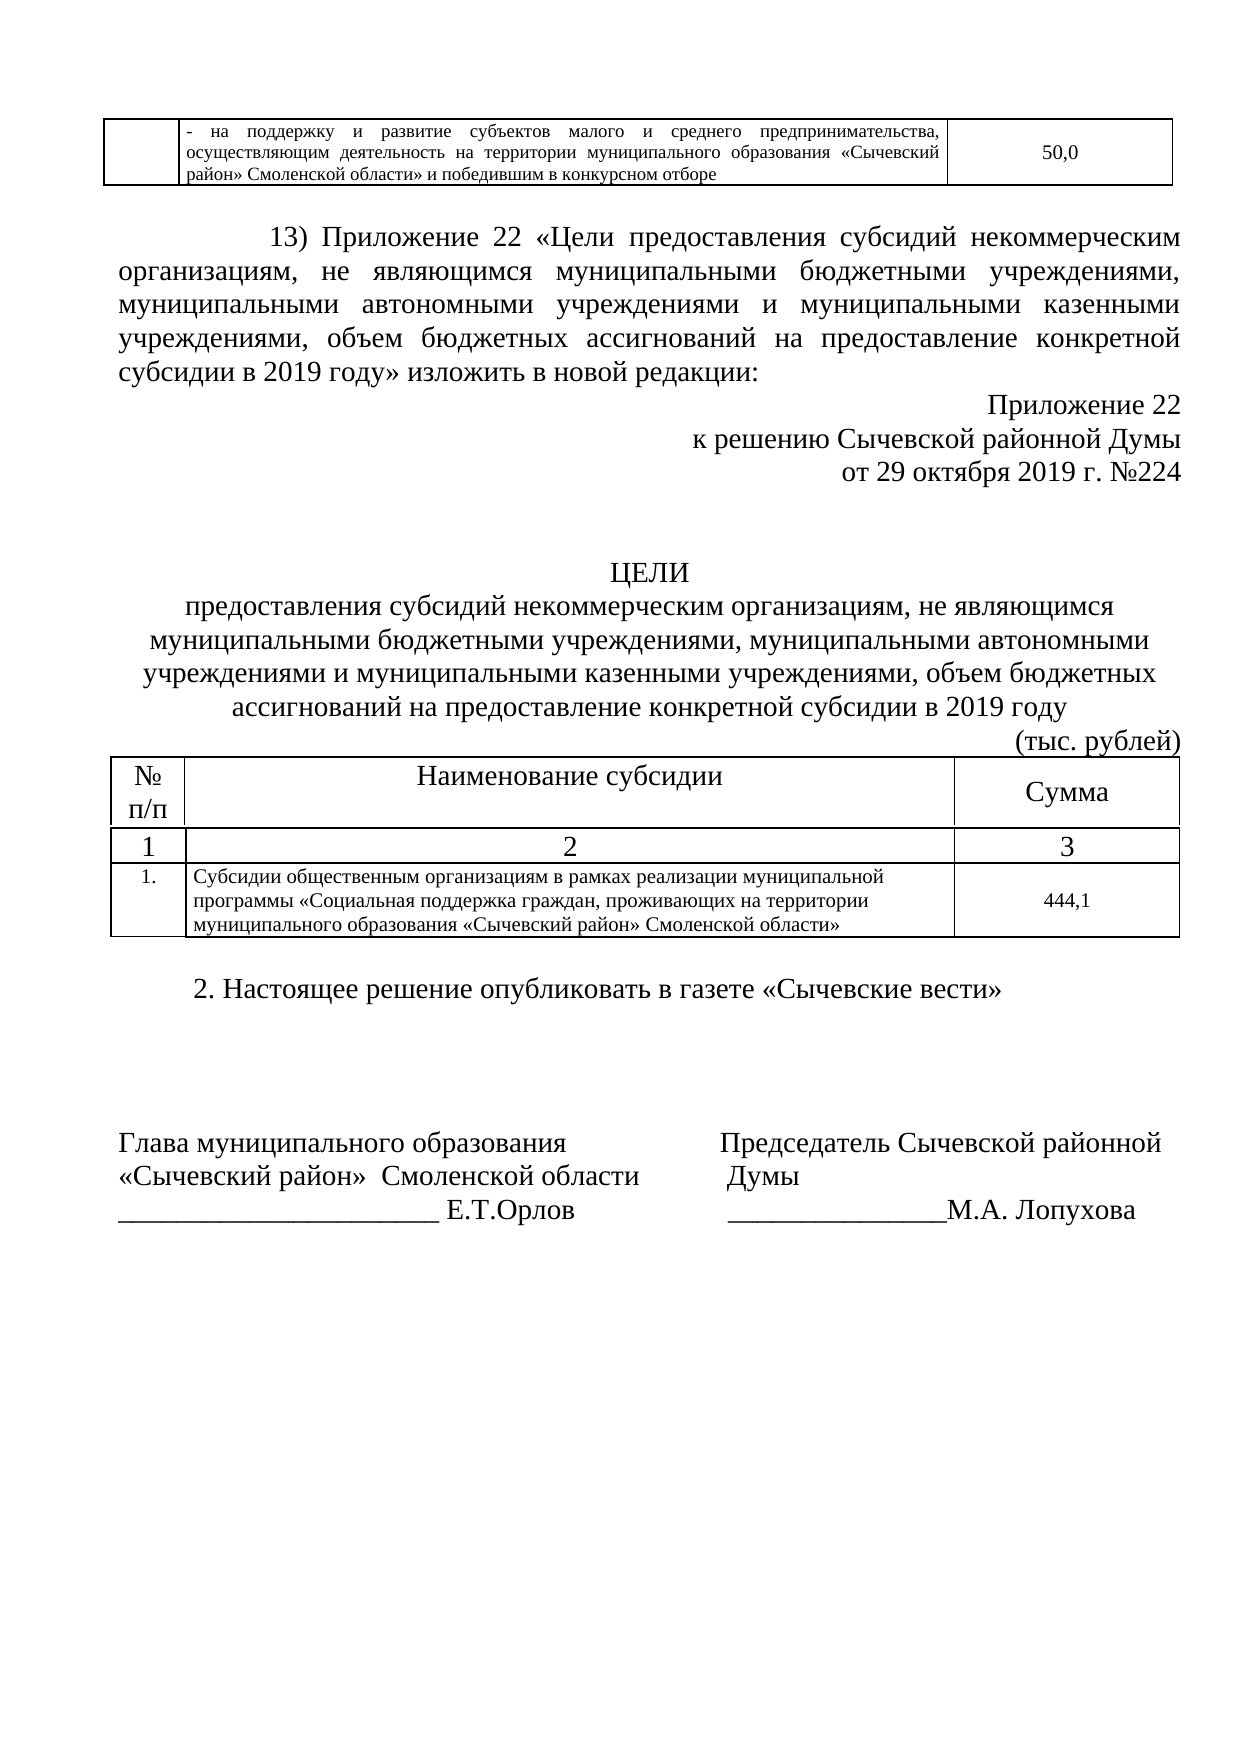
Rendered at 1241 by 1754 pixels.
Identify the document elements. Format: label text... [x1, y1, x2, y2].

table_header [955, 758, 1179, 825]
text «Сычевский район» Смоленской области Думы [118, 1158, 1181, 1192]
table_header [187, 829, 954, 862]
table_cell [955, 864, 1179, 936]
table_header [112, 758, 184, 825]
text 13) Приложение 22 «Цели предоставления субсидий некоммерческим организациям, не являющимся муниципальными бюджетными учреждениями, муниципальными автономными учреждениями и муниципальными казенными учреждениями, объем бюджетных ассигнований на предоставление конкретной субсидии в 2019 году» изложить в новой редакции: [118, 219, 1181, 387]
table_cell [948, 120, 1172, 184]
text к решению Сычевской районной Думы [118, 421, 1181, 454]
text Приложение 22 [118, 387, 1181, 421]
text муниципальными бюджетными учреждениями, муниципальными автономными учреждениями и муниципальными казенными учреждениями, объем бюджетных ассигнований на предоставление конкретной субсидии в 2019 году [118, 622, 1181, 723]
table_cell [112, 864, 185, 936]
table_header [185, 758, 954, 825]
text 2. Настоящее решение опубликовать в газете «Сычевские вести» [118, 971, 1181, 1005]
text ______________________ Е.Т.Орлов _______________М.А. Лопухова [118, 1192, 1181, 1226]
text ЦЕЛИ [118, 555, 1181, 588]
text предоставления субсидий некоммерческим организациям, не являющимся [118, 588, 1181, 622]
title от 29 октября 2019 г. №224 [118, 454, 1181, 488]
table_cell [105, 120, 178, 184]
text Глава муниципального образования Председатель Сычевской районной [118, 1125, 1181, 1158]
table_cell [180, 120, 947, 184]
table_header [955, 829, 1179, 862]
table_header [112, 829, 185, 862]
text (тыс. рублей) [118, 723, 1181, 756]
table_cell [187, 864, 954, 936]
